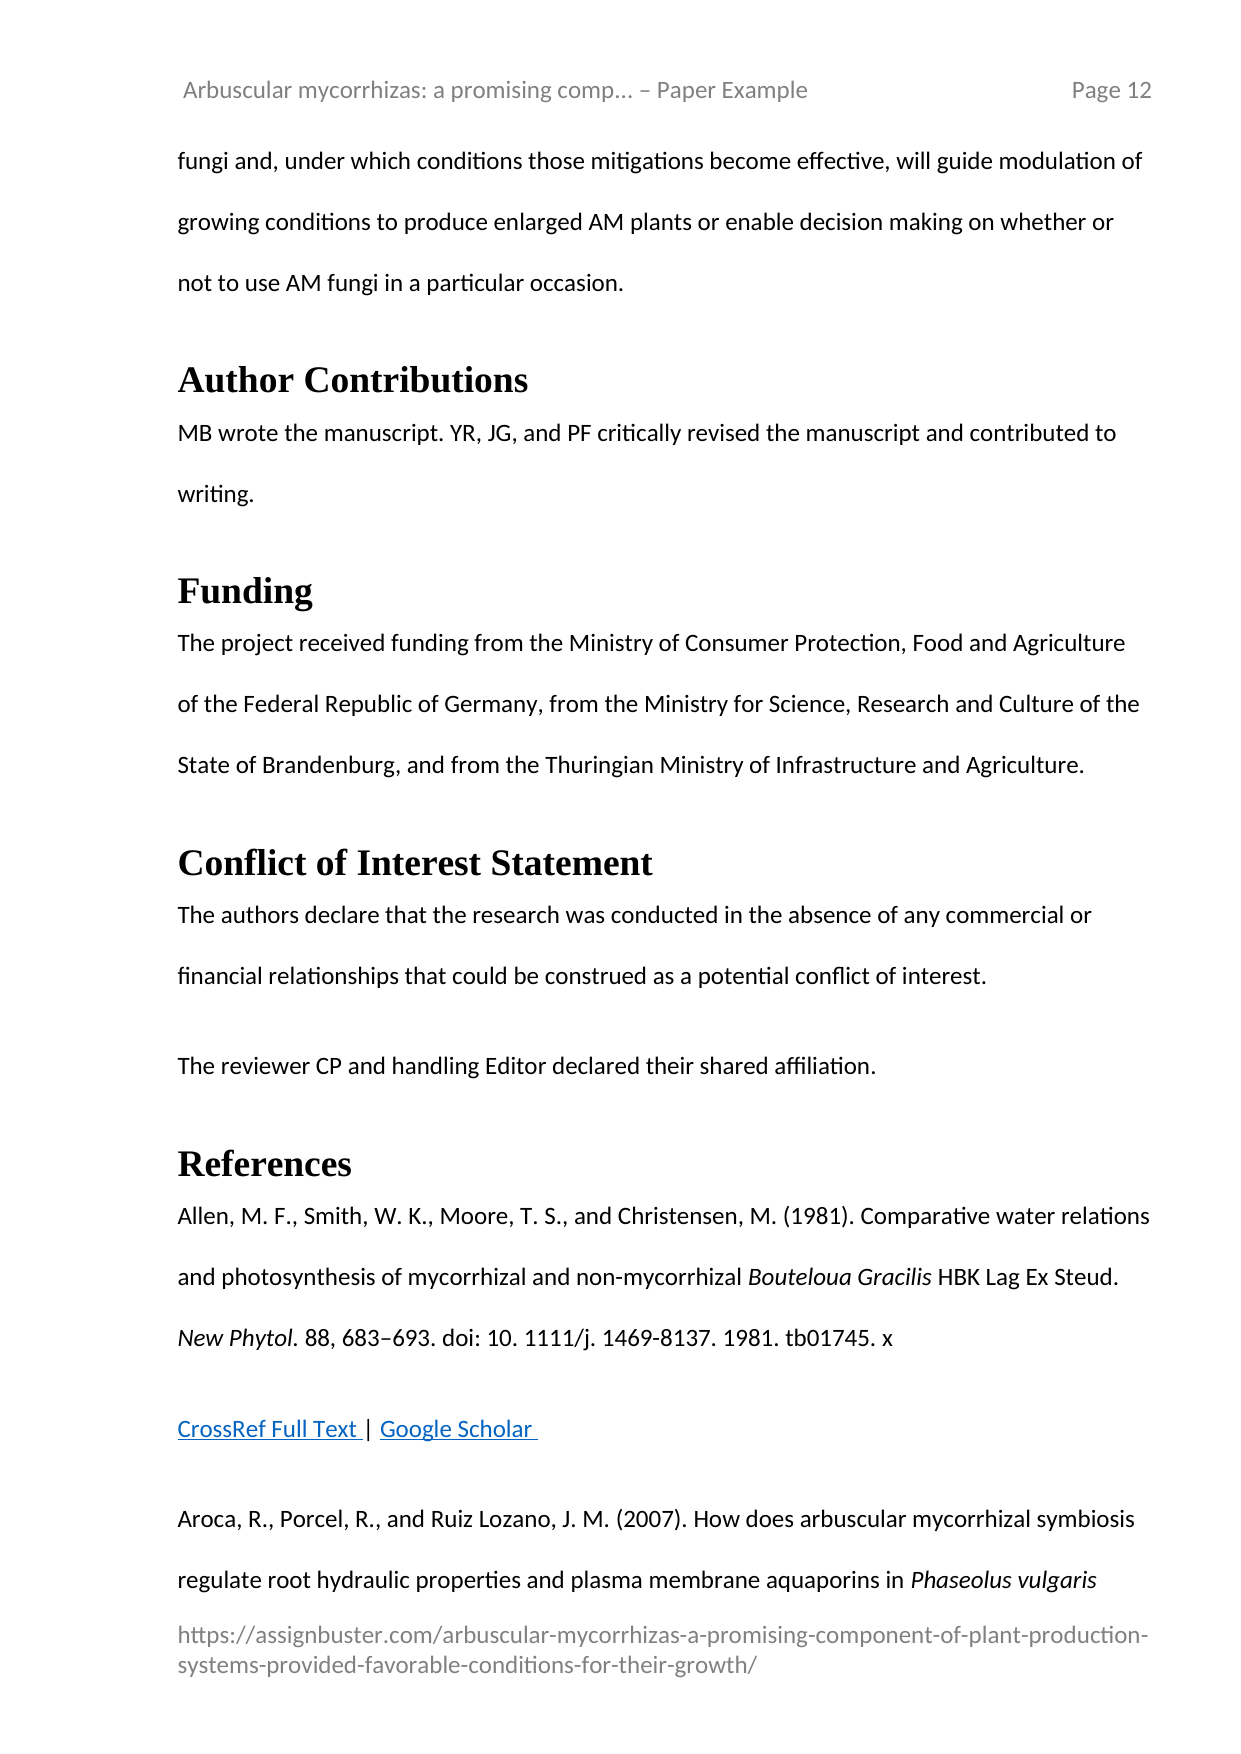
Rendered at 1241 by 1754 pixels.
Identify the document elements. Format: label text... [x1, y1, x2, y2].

text The project received funding from the Ministry of Consumer Protection, Food and Agriculture of the Federal Republic of Germany, from the Ministry for Science, Research and Culture of the State of Brandenburg, and from the Thuringian Ministry of Infrastructure and Agriculture. [177, 627, 1152, 780]
text Allen, M. F., Smith, W. K., Moore, T. S., and Christensen, M. (1981). Comparative water relations and photosynthesis of mycorrhizal and non-mycorrhizal Bouteloua Gracilis HBK Lag Ex Steud. New Phytol. 88, 683–693. doi: 10. 1111/j. 1469-8137. 1981. tb01745. x [177, 1200, 1152, 1353]
text MB wrote the manuscript. YR, JG, and PF critically revised the manuscript and contributed to writing. [177, 417, 1152, 508]
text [177, 145, 1152, 298]
subtitle Author Contributions [177, 358, 1152, 401]
text The authors declare that the research was conducted in the absence of any commercial or financial relationships that could be construed as a potential conflict of interest. [177, 899, 1152, 991]
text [177, 1503, 1152, 1595]
subtitle Conflict of Interest Statement [177, 840, 1152, 883]
subtitle References [177, 1141, 1152, 1184]
text The reviewer CP and handling Editor declared their shared affiliation. [177, 1051, 1152, 1081]
subtitle Funding [177, 568, 1152, 611]
text CrossRef Full Text | Google Scholar [177, 1413, 1152, 1443]
